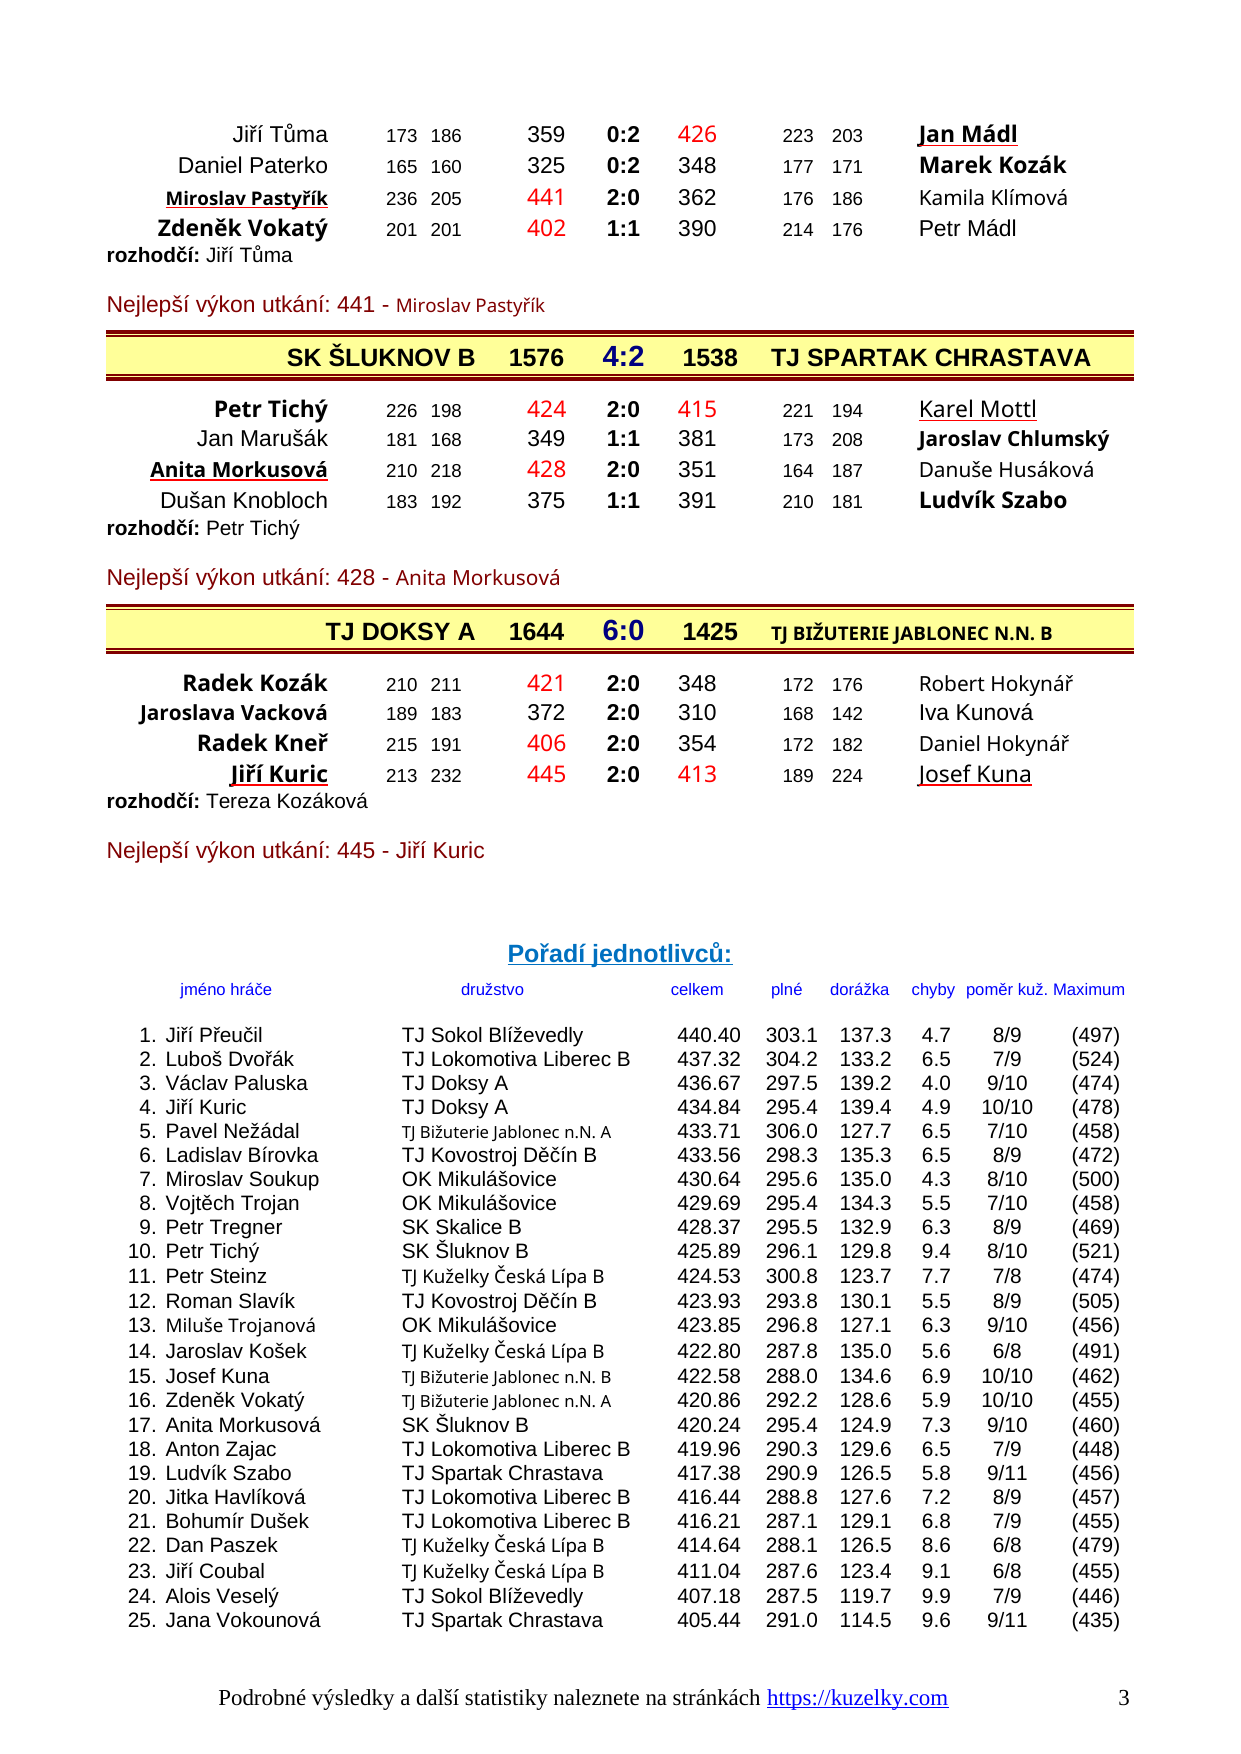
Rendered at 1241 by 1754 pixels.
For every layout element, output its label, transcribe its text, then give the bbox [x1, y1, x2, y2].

text Radek Kozák 210 211 421 2:0 348 172 176 Robert Hokynář [106, 667, 1134, 698]
text Nejlepší výkon utkání: 441 - Miroslav Pastyřík [106, 291, 1134, 318]
text 25. Jana Vokounová TJ Spartak Chrastava 405.44 291.0 114.5 9.6 9/11 (435) [106, 1607, 1134, 1631]
text 7. Miroslav Soukup OK Mikulášovice 430.64 295.6 135.0 4.3 8/10 (500) [106, 1167, 1134, 1191]
text Daniel Paterko 165 160 325 0:2 348 177 171 Marek Kozák [106, 149, 1134, 181]
text 21. Bohumír Dušek TJ Lokomotiva Liberec B 416.21 287.1 129.1 6.8 7/9 (455) [106, 1508, 1134, 1532]
text Zdeněk Vokatý 201 201 402 1:1 390 214 176 Petr Mádl [106, 212, 1134, 243]
text rozhodčí: Petr Tichý [106, 515, 1134, 539]
text 23. Jiří Coubal TJ Kuželky Česká Lípa B 411.04 287.6 123.4 9.1 6/8 (455) [106, 1558, 1134, 1583]
text 15. Josef Kuna TJ Bižuterie Jablonec n.N. B 422.58 288.0 134.6 6.9 10/10 (462) [106, 1364, 1134, 1388]
text 24. Alois Veselý TJ Sokol Blíževedly 407.18 287.5 119.7 9.9 7/9 (446) [106, 1583, 1134, 1607]
text 13. Miluše Trojanová OK Mikulášovice 423.85 296.8 127.1 6.3 9/10 (456) [106, 1313, 1134, 1338]
text rozhodčí: Tereza Kozáková [106, 789, 1134, 813]
text jméno hráče družstvo celkem plné dorážka chyby poměr kuž. Maximum [106, 980, 1134, 999]
text SK Šluknov B 1576 4:2 1538 TJ Spartak Chrastava [106, 337, 1134, 374]
text Petr Tichý 226 198 424 2:0 415 221 194 Karel Mottl [106, 393, 1134, 424]
text 2. Luboš Dvořák TJ Lokomotiva Liberec B 437.32 304.2 133.2 6.5 7/9 (524) [106, 1047, 1134, 1071]
text 14. Jaroslav Košek TJ Kuželky Česká Lípa B 422.80 287.8 135.0 5.6 6/8 (491) [106, 1338, 1134, 1364]
text 6. Ladislav Bírovka TJ Kovostroj Děčín B 433.56 298.3 135.3 6.5 8/9 (472) [106, 1143, 1134, 1167]
text 1. Jiří Přeučil TJ Sokol Blíževedly 440.40 303.1 137.3 4.7 8/9 (497) [106, 1023, 1134, 1047]
text 4. Jiří Kuric TJ Doksy A 434.84 295.4 139.4 4.9 10/10 (478) [106, 1095, 1134, 1119]
text 19. Ludvík Szabo TJ Spartak Chrastava 417.38 290.9 126.5 5.8 9/11 (456) [106, 1461, 1134, 1484]
text 8. Vojtěch Trojan OK Mikulášovice 429.69 295.4 134.3 5.5 7/10 (458) [106, 1191, 1134, 1215]
text 5. Pavel Nežádal TJ Bižuterie Jablonec n.N. A 433.71 306.0 127.7 6.5 7/10 (458) [106, 1119, 1134, 1143]
text Radek Kneř 215 191 406 2:0 354 172 182 Daniel Hokynář [106, 727, 1134, 758]
text Jan Marušák 181 168 349 1:1 381 173 208 Jaroslav Chlumský [106, 424, 1134, 453]
text 20. Jitka Havlíková TJ Lokomotiva Liberec B 416.44 288.8 127.6 7.2 8/9 (457) [106, 1484, 1134, 1508]
text Dušan Knobloch 183 192 375 1:1 391 210 181 Ludvík Szabo [106, 484, 1134, 515]
text 11. Petr Steinz TJ Kuželky Česká Lípa B 424.53 300.8 123.7 7.7 7/8 (474) [106, 1263, 1134, 1289]
text 9. Petr Tregner SK Skalice B 428.37 295.5 132.9 6.3 8/9 (469) [106, 1215, 1134, 1239]
text 3. Václav Paluska TJ Doksy A 436.67 297.5 139.2 4.0 9/10 (474) [106, 1071, 1134, 1095]
text TJ Doksy A 1644 6:0 1425 TJ Bižuterie Jablonec n.N. B [106, 610, 1134, 648]
text Jaroslava Vacková 189 183 372 2:0 310 168 142 Iva Kunová [106, 698, 1134, 727]
text Pořadí jednotlivců: [94, 939, 1145, 967]
text 22. Dan Paszek TJ Kuželky Česká Lípa B 414.64 288.1 126.5 8.6 6/8 (479) [106, 1532, 1134, 1558]
text 12. Roman Slavík TJ Kovostroj Děčín B 423.93 293.8 130.1 5.5 8/9 (505) [106, 1289, 1134, 1313]
text 10. Petr Tichý SK Šluknov B 425.89 296.1 129.8 9.4 8/10 (521) [106, 1239, 1134, 1263]
text 18. Anton Zajac TJ Lokomotiva Liberec B 419.96 290.3 129.6 6.5 7/9 (448) [106, 1437, 1134, 1461]
text 16. Zdeněk Vokatý TJ Bižuterie Jablonec n.N. A 420.86 292.2 128.6 5.9 10/10 (455) [106, 1388, 1134, 1413]
text Jiří Tůma 173 186 359 0:2 426 223 203 Jan Mádl [106, 118, 1134, 149]
text Miroslav Pastyřík 236 205 441 2:0 362 176 186 Kamila Klímová [106, 181, 1134, 212]
text Jiří Kuric 213 232 445 2:0 413 189 224 Josef Kuna [106, 758, 1134, 789]
text Nejlepší výkon utkání: 428 - Anita Morkusová [106, 563, 1134, 592]
text rozhodčí: Jiří Tůma [106, 243, 1134, 267]
text Nejlepší výkon utkání: 445 - Jiří Kuric [106, 837, 1134, 863]
text Anita Morkusová 210 218 428 2:0 351 164 187 Danuše Husáková [106, 453, 1134, 484]
text 17. Anita Morkusová SK Šluknov B 420.24 295.4 124.9 7.3 9/10 (460) [106, 1413, 1134, 1437]
